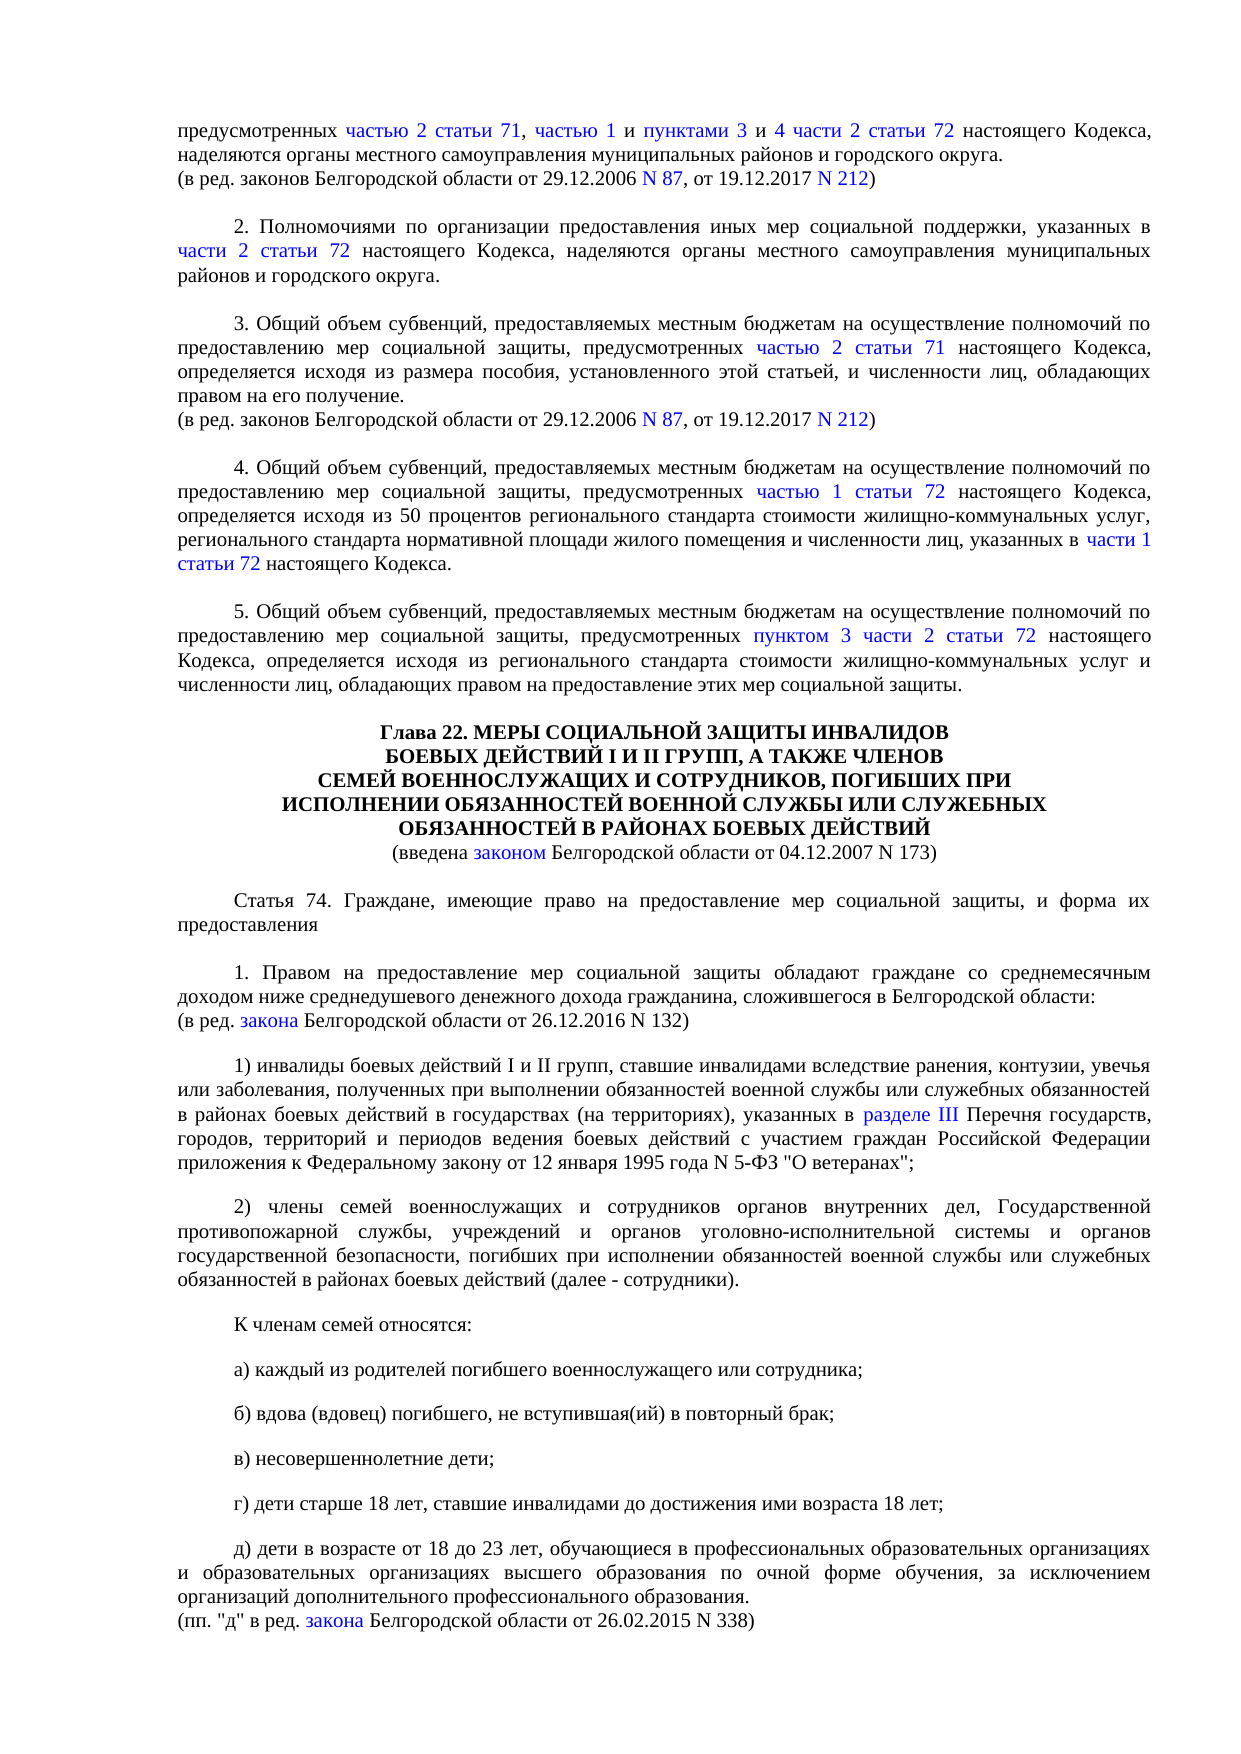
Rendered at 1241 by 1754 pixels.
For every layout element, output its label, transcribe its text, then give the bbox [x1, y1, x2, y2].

title Глава 22. МЕРЫ СОЦИАЛЬНОЙ ЗАЩИТЫ ИНВАЛИДОВ [177, 720, 1152, 744]
text (введена законом Белгородской области от 04.12.2007 N 173) [177, 840, 1152, 864]
title СЕМЕЙ ВОЕННОСЛУЖАЩИХ И СОТРУДНИКОВ, ПОГИБШИХ ПРИ [177, 768, 1152, 792]
text (пп. "д" в ред. закона Белгородской области от 26.02.2015 N 338) [177, 1608, 1152, 1632]
title ИСПОЛНЕНИИ ОБЯЗАННОСТЕЙ ВОЕННОЙ СЛУЖБЫ ИЛИ СЛУЖЕБНЫХ [177, 792, 1152, 816]
text 4. Общий объем субвенций, предоставляемых местным бюджетам на осуществление полномочий по предоставлению мер социальной защиты, предусмотренных частью 1 статьи 72 настоящего Кодекса, определяется исходя из 50 процентов регионального стандарта стоимости жилищно-коммунальных услуг, регионального стандарта нормативной площади жилого помещения и численности лиц, указанных в части 1 статьи 72 настоящего Кодекса. [177, 455, 1152, 575]
text 1) инвалиды боевых действий I и II групп, ставшие инвалидами вследствие ранения, контузии, увечья или заболевания, полученных при выполнении обязанностей военной службы или служебных обязанностей в районах боевых действий в государствах (на территориях), указанных в разделе III Перечня государств, городов, территорий и периодов ведения боевых действий с участием граждан Российской Федерации приложения к Федеральному закону от 12 января 1995 года N 5-ФЗ "О ветеранах"; [177, 1053, 1152, 1174]
text 1. Правом на предоставление мер социальной защиты обладают граждане со среднемесячным доходом ниже среднедушевого денежного дохода гражданина, сложившегося в Белгородской области: [177, 960, 1152, 1008]
text (в ред. законов Белгородской области от 29.12.2006 N 87, от 19.12.2017 N 212) [177, 407, 1152, 431]
text 2. Полномочиями по организации предоставления иных мер социальной поддержки, указанных в части 2 статьи 72 настоящего Кодекса, наделяются органы местного самоуправления муниципальных районов и городского округа. [177, 214, 1152, 287]
text (в ред. законов Белгородской области от 29.12.2006 N 87, от 19.12.2017 N 212) [177, 166, 1152, 190]
text (в ред. закона Белгородской области от 26.12.2016 N 132) [177, 1008, 1152, 1032]
text г) дети старше 18 лет, ставшие инвалидами до достижения ими возраста 18 лет; [177, 1491, 1152, 1515]
text Статья 74. Граждане, имеющие право на предоставление мер социальной защиты, и форма их предоставления [177, 888, 1152, 936]
text 3. Общий объем субвенций, предоставляемых местным бюджетам на осуществление полномочий по предоставлению мер социальной защиты, предусмотренных частью 2 статьи 71 настоящего Кодекса, определяется исходя из размера пособия, установленного этой статьей, и численности лиц, обладающих правом на его получение. [177, 311, 1152, 407]
text К членам семей относятся: [177, 1312, 1152, 1336]
text 2) члены семей военнослужащих и сотрудников органов внутренних дел, Государственной противопожарной службы, учреждений и органов уголовно-исполнительной системы и органов государственной безопасности, погибших при исполнении обязанностей военной службы или служебных обязанностей в районах боевых действий (далее - сотрудники). [177, 1194, 1152, 1291]
text 5. Общий объем субвенций, предоставляемых местным бюджетам на осуществление полномочий по предоставлению мер социальной защиты, предусмотренных пунктом 3 части 2 статьи 72 настоящего Кодекса, определяется исходя из регионального стандарта стоимости жилищно-коммунальных услуг и численности лиц, обладающих правом на предоставление этих мер социальной защиты. [177, 599, 1152, 696]
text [177, 118, 1152, 166]
text в) несовершеннолетние дети; [177, 1446, 1152, 1470]
text б) вдова (вдовец) погибшего, не вступившая(ий) в повторный брак; [177, 1401, 1152, 1425]
title БОЕВЫХ ДЕЙСТВИЙ I И II ГРУПП, А ТАКЖЕ ЧЛЕНОВ [177, 744, 1152, 768]
text д) дети в возрасте от 18 до 23 лет, обучающиеся в профессиональных образовательных организациях и образовательных организациях высшего образования по очной форме обучения, за исключением организаций дополнительного профессионального образования. [177, 1536, 1152, 1608]
title ОБЯЗАННОСТЕЙ В РАЙОНАХ БОЕВЫХ ДЕЙСТВИЙ [177, 816, 1152, 840]
text а) каждый из родителей погибшего военнослужащего или сотрудника; [177, 1356, 1152, 1381]
